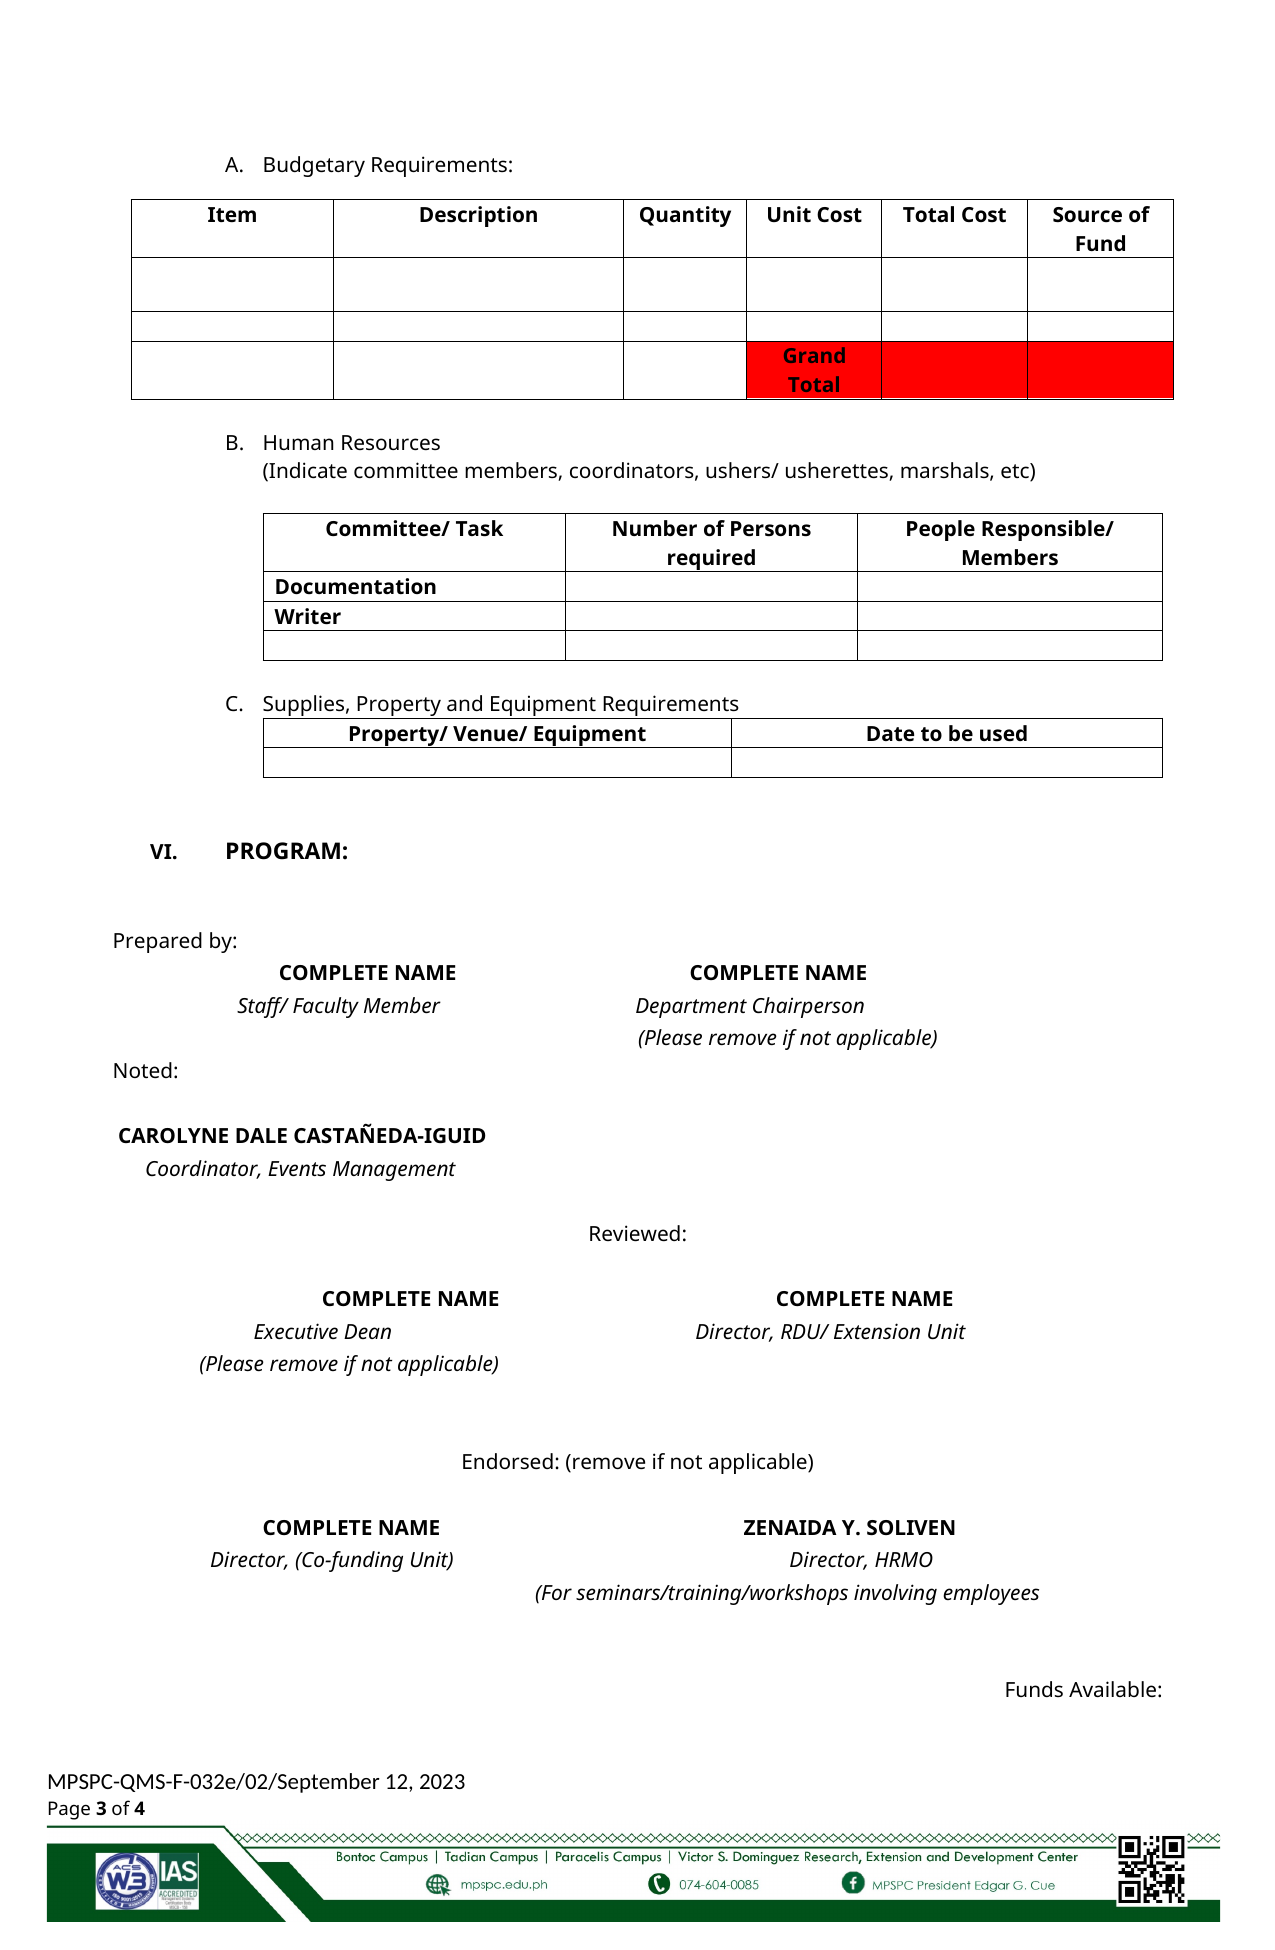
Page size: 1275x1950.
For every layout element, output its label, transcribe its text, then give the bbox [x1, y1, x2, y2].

text Prepared by: [112, 926, 1162, 954]
text Endorsed: (remove if not applicable) [112, 1447, 1162, 1476]
table_cell [566, 602, 857, 630]
table_header Unit Cost [747, 200, 881, 257]
table_cell [624, 258, 746, 311]
table_cell [334, 258, 623, 311]
text (Please remove if not applicable) [112, 1023, 1162, 1052]
table_header Total Cost [882, 200, 1027, 257]
table_cell Writer [264, 602, 565, 630]
text Reviewed: [112, 1219, 1162, 1248]
table_header Source of Fund [1028, 200, 1173, 257]
list (Indicate committee members, coordinators, ushers/ usherettes, marshals, etc) [262, 456, 1162, 485]
table_header Property/ Venue/ Equipment [264, 719, 731, 747]
table_cell [747, 258, 881, 311]
table_cell [1028, 312, 1173, 341]
text Director, (Co-funding Unit) Director, HRMO [112, 1545, 1162, 1574]
table_header Quantity [624, 200, 746, 257]
table_cell [882, 342, 1027, 398]
table_cell [858, 631, 1162, 660]
text (For seminars/training/workshops involving employees [112, 1578, 1162, 1606]
list PROGRAM: [150, 835, 1162, 866]
table_cell [132, 258, 333, 311]
table_header Number of Persons required [566, 514, 857, 571]
table_cell Documentation [264, 572, 565, 601]
list Human Resources [225, 428, 1162, 456]
table_cell [858, 572, 1162, 601]
text CAROLYNE DALE CASTAÑEDA-IGUID [112, 1121, 1162, 1150]
table_cell [264, 748, 731, 777]
text Funds Available: [112, 1675, 1162, 1704]
table_cell [624, 342, 746, 398]
table_header Date to be used [732, 719, 1162, 747]
table_cell [1028, 258, 1173, 311]
table_cell [732, 748, 1162, 777]
table_cell [132, 342, 333, 398]
table_header Committee/ Task [264, 514, 565, 571]
text Staff/ Faculty Member Department Chairperson [112, 991, 1162, 1019]
table_cell [858, 602, 1162, 630]
table_cell [882, 312, 1027, 341]
table_cell [132, 312, 333, 341]
list Supplies, Property and Equipment Requirements [225, 689, 1162, 718]
table_cell [566, 631, 857, 660]
table_header Item [132, 200, 333, 257]
table_header Description [334, 200, 623, 257]
text Executive Dean Director, RDU/ Extension Unit [112, 1317, 1162, 1345]
text COMPLETE NAME COMPLETE NAME [112, 958, 1162, 987]
text (Please remove if not applicable) [112, 1349, 1162, 1378]
table_cell [747, 312, 881, 341]
table_cell [1028, 342, 1173, 398]
table_header People Responsible/ Members [858, 514, 1162, 571]
text COMPLETE NAME COMPLETE NAME [112, 1284, 1162, 1313]
table_cell [264, 631, 565, 660]
table_cell Grand Total [747, 342, 881, 398]
table_cell [334, 342, 623, 398]
table_cell [624, 312, 746, 341]
text COMPLETE NAME ZENAIDA Y. SOLIVEN [112, 1513, 1162, 1541]
table_cell [334, 312, 623, 341]
table_cell [566, 572, 857, 601]
table_cell [882, 258, 1027, 311]
list Budgetary Requirements: [225, 150, 1162, 178]
text Noted: [112, 1056, 1162, 1084]
text Coordinator, Events Management [112, 1154, 1162, 1182]
picture [46, 1820, 1221, 1922]
